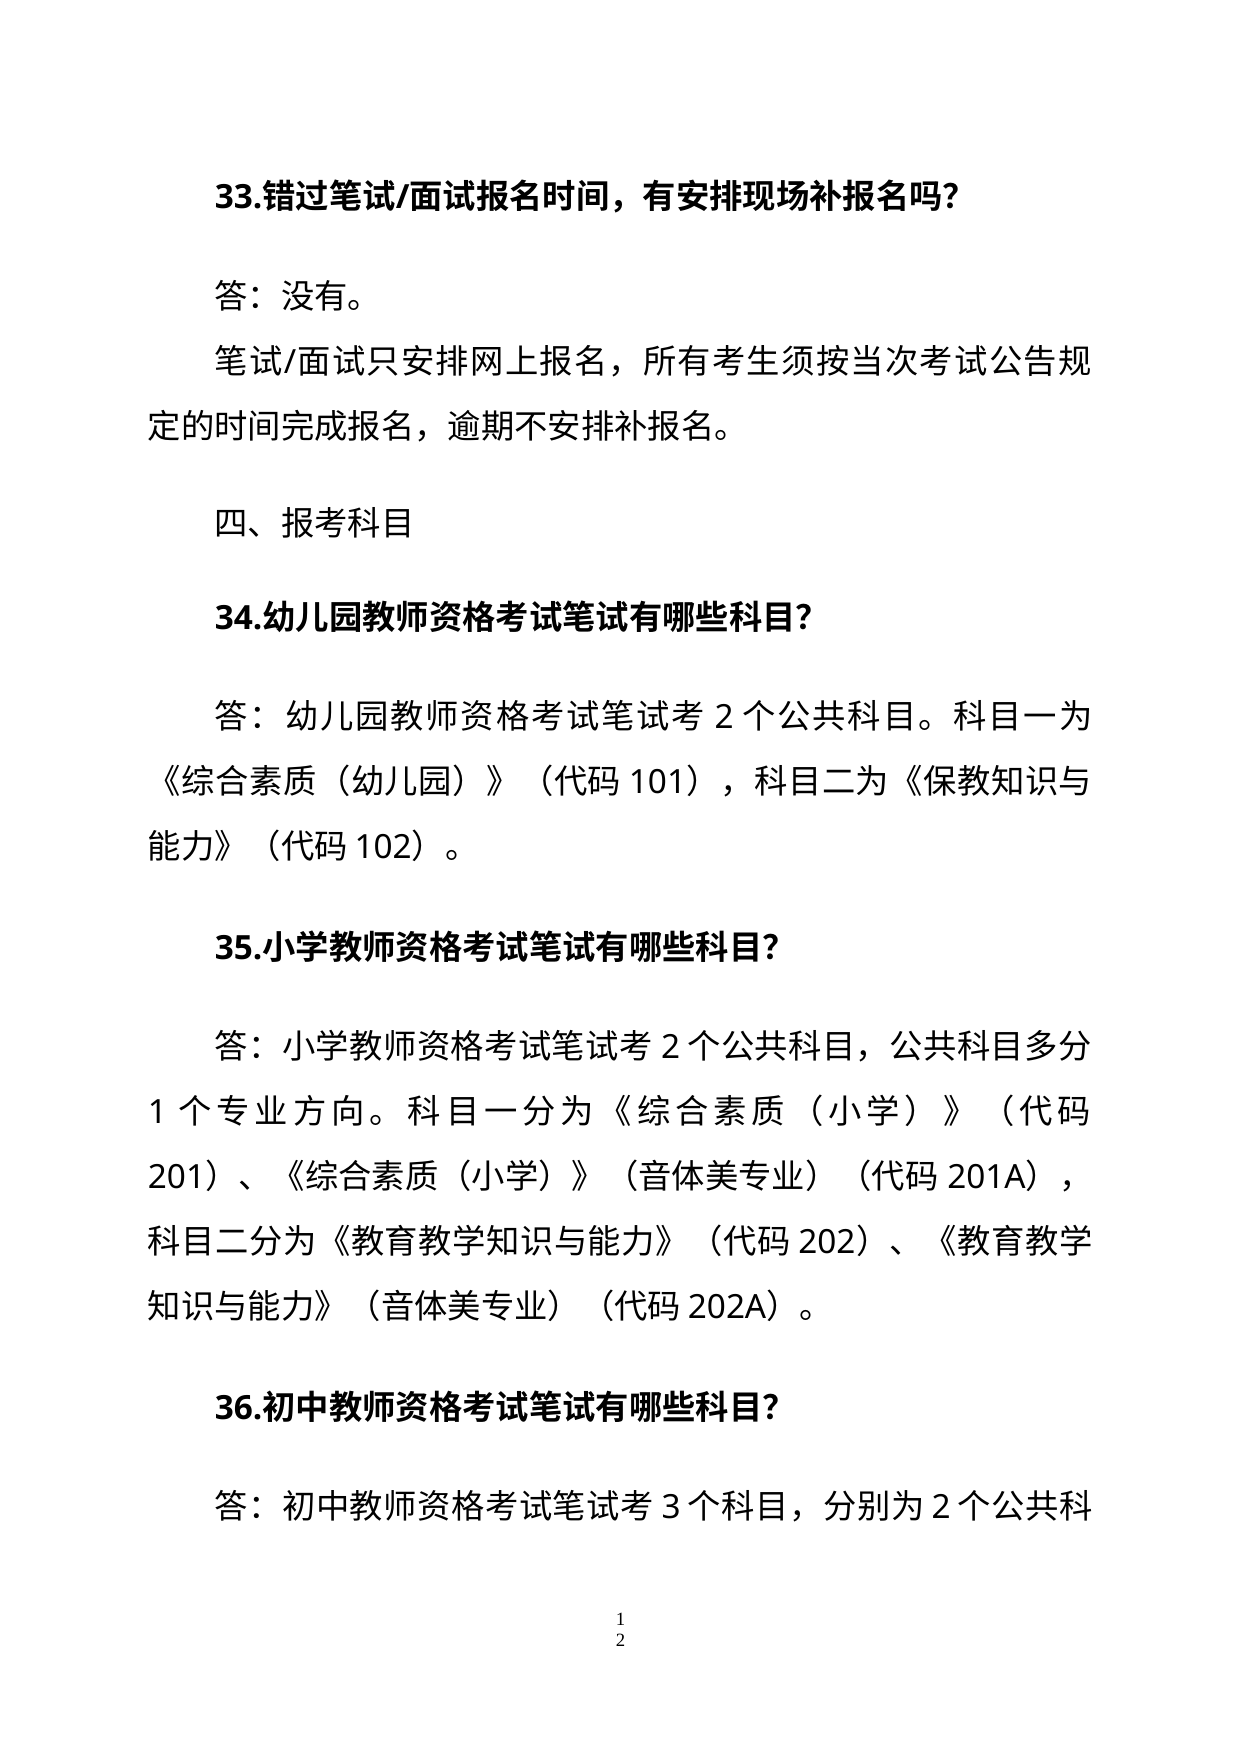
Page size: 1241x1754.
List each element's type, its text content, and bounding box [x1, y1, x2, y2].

subtitle 36.初中教师资格考试笔试有哪些科目？ [148, 1372, 1092, 1437]
subtitle 四、报考科目 [148, 489, 1092, 547]
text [148, 1472, 1092, 1537]
text 答：没有。 [148, 261, 1092, 326]
subtitle 34.幼儿园教师资格考试笔试有哪些科目？ [148, 583, 1092, 648]
text 答：小学教师资格考试笔试考2个公共科目，公共科目多分1个专业方向。科目一分为《综合素质（小学）》（代码201）、《综合素质（小学）》（音体美专业）（代码201A），科目二分为《教育教学知识与能力》（代码202）、《教育教学知识与能力》（音体美专业）（代码202A）。 [148, 1012, 1092, 1337]
subtitle 33.错过笔试/面试报名时间，有安排现场补报名吗？ [148, 162, 1092, 227]
text 答：幼儿园教师资格考试笔试考2个公共科目。科目一为《综合素质（幼儿园）》（代码101），科目二为《保教知识与能力》（代码102）。 [148, 682, 1092, 877]
text 笔试/面试只安排网上报名，所有考生须按当次考试公告规定的时间完成报名，逾期不安排补报名。 [148, 326, 1092, 456]
subtitle 35.小学教师资格考试笔试有哪些科目？ [148, 912, 1092, 977]
